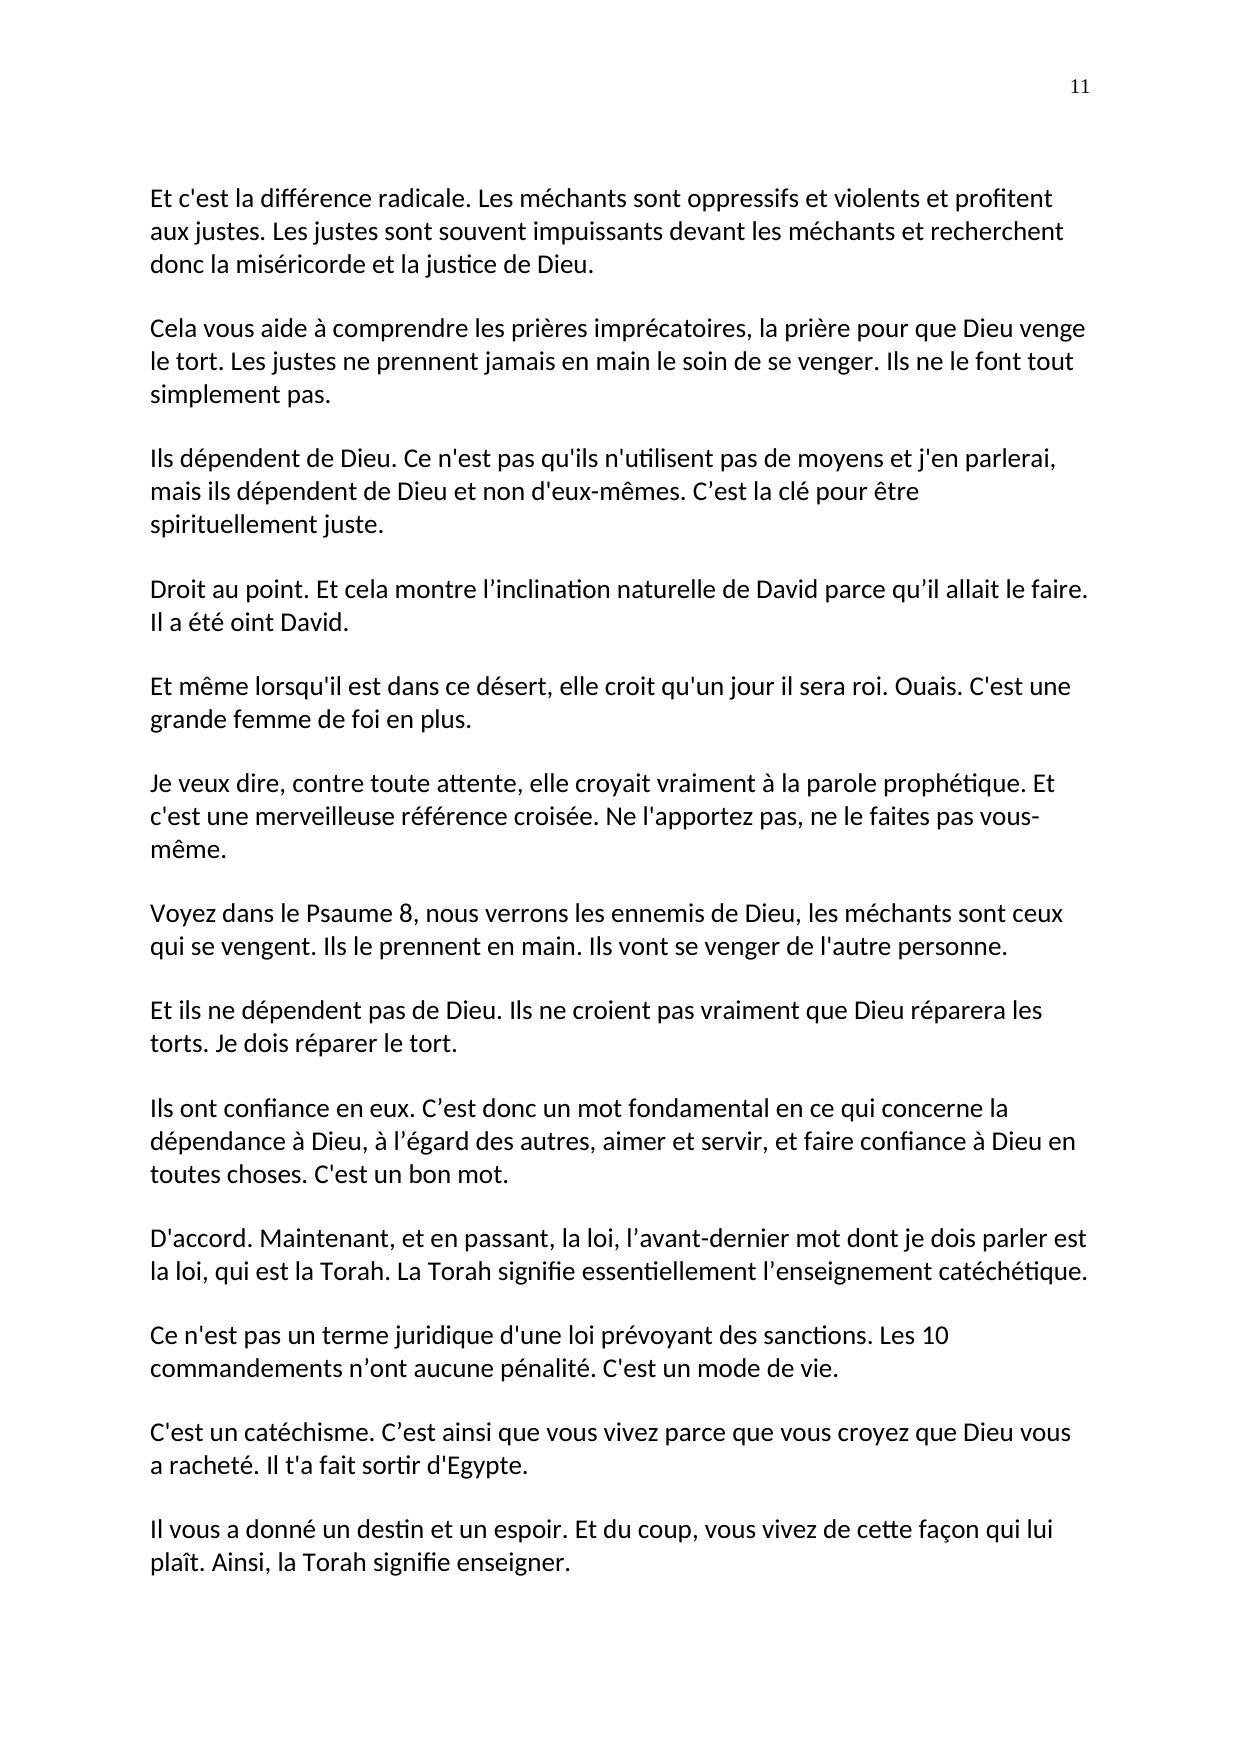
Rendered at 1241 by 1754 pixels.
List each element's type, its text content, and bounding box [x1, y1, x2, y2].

text Ils ont confiance en eux. C’est donc un mot fondamental en ce qui concerne la dépendance à Dieu, à l’égard des autres, aimer et servir, et faire confiance à Dieu en toutes choses. C'est un bon mot. [150, 1091, 1090, 1190]
text C'est un catéchisme. C’est ainsi que vous vivez parce que vous croyez que Dieu vous a racheté. Il t'a fait sortir d'Egypte. [150, 1415, 1090, 1481]
text Et ils ne dépendent pas de Dieu. Ils ne croient pas vraiment que Dieu réparera les torts. Je dois réparer le tort. [150, 993, 1090, 1059]
text Il vous a donné un destin et un espoir. Et du coup, vous vivez de cette façon qui lui plaît. Ainsi, la Torah signifie enseigner. [150, 1512, 1090, 1578]
text Et c'est la différence radicale. Les méchants sont oppressifs et violents et profitent aux justes. Les justes sont souvent impuissants devant les méchants et recherchent donc la miséricorde et la justice de Dieu. [150, 181, 1090, 280]
text D'accord. Maintenant, et en passant, la loi, l’avant-dernier mot dont je dois parler est la loi, qui est la Torah. La Torah signifie essentiellement l’enseignement catéchétique. [150, 1221, 1090, 1287]
text Ce n'est pas un terme juridique d'une loi prévoyant des sanctions. Les 10 commandements n’ont aucune pénalité. C'est un mode de vie. [150, 1318, 1090, 1384]
text Ils dépendent de Dieu. Ce n'est pas qu'ils n'utilisent pas de moyens et j'en parlerai, mais ils dépendent de Dieu et non d'eux-mêmes. C’est la clé pour être spirituellement juste. [150, 442, 1090, 541]
text Voyez dans le Psaume 8, nous verrons les ennemis de Dieu, les méchants sont ceux qui se vengent. Ils le prennent en main. Ils vont se venger de l'autre personne. [150, 896, 1090, 962]
text Cela vous aide à comprendre les prières imprécatoires, la prière pour que Dieu venge le tort. Les justes ne prennent jamais en main le soin de se venger. Ils ne le font tout simplement pas. [150, 311, 1090, 410]
text Et même lorsqu'il est dans ce désert, elle croit qu'un jour il sera roi. Ouais. C'est une grande femme de foi en plus. [150, 669, 1090, 735]
text Je veux dire, contre toute attente, elle croyait vraiment à la parole prophétique. Et c'est une merveilleuse référence croisée. Ne l'apportez pas, ne le faites pas vous-même. [150, 766, 1090, 865]
text Droit au point. Et cela montre l’inclination naturelle de David parce qu’il allait le faire. Il a été oint David. [150, 572, 1090, 638]
